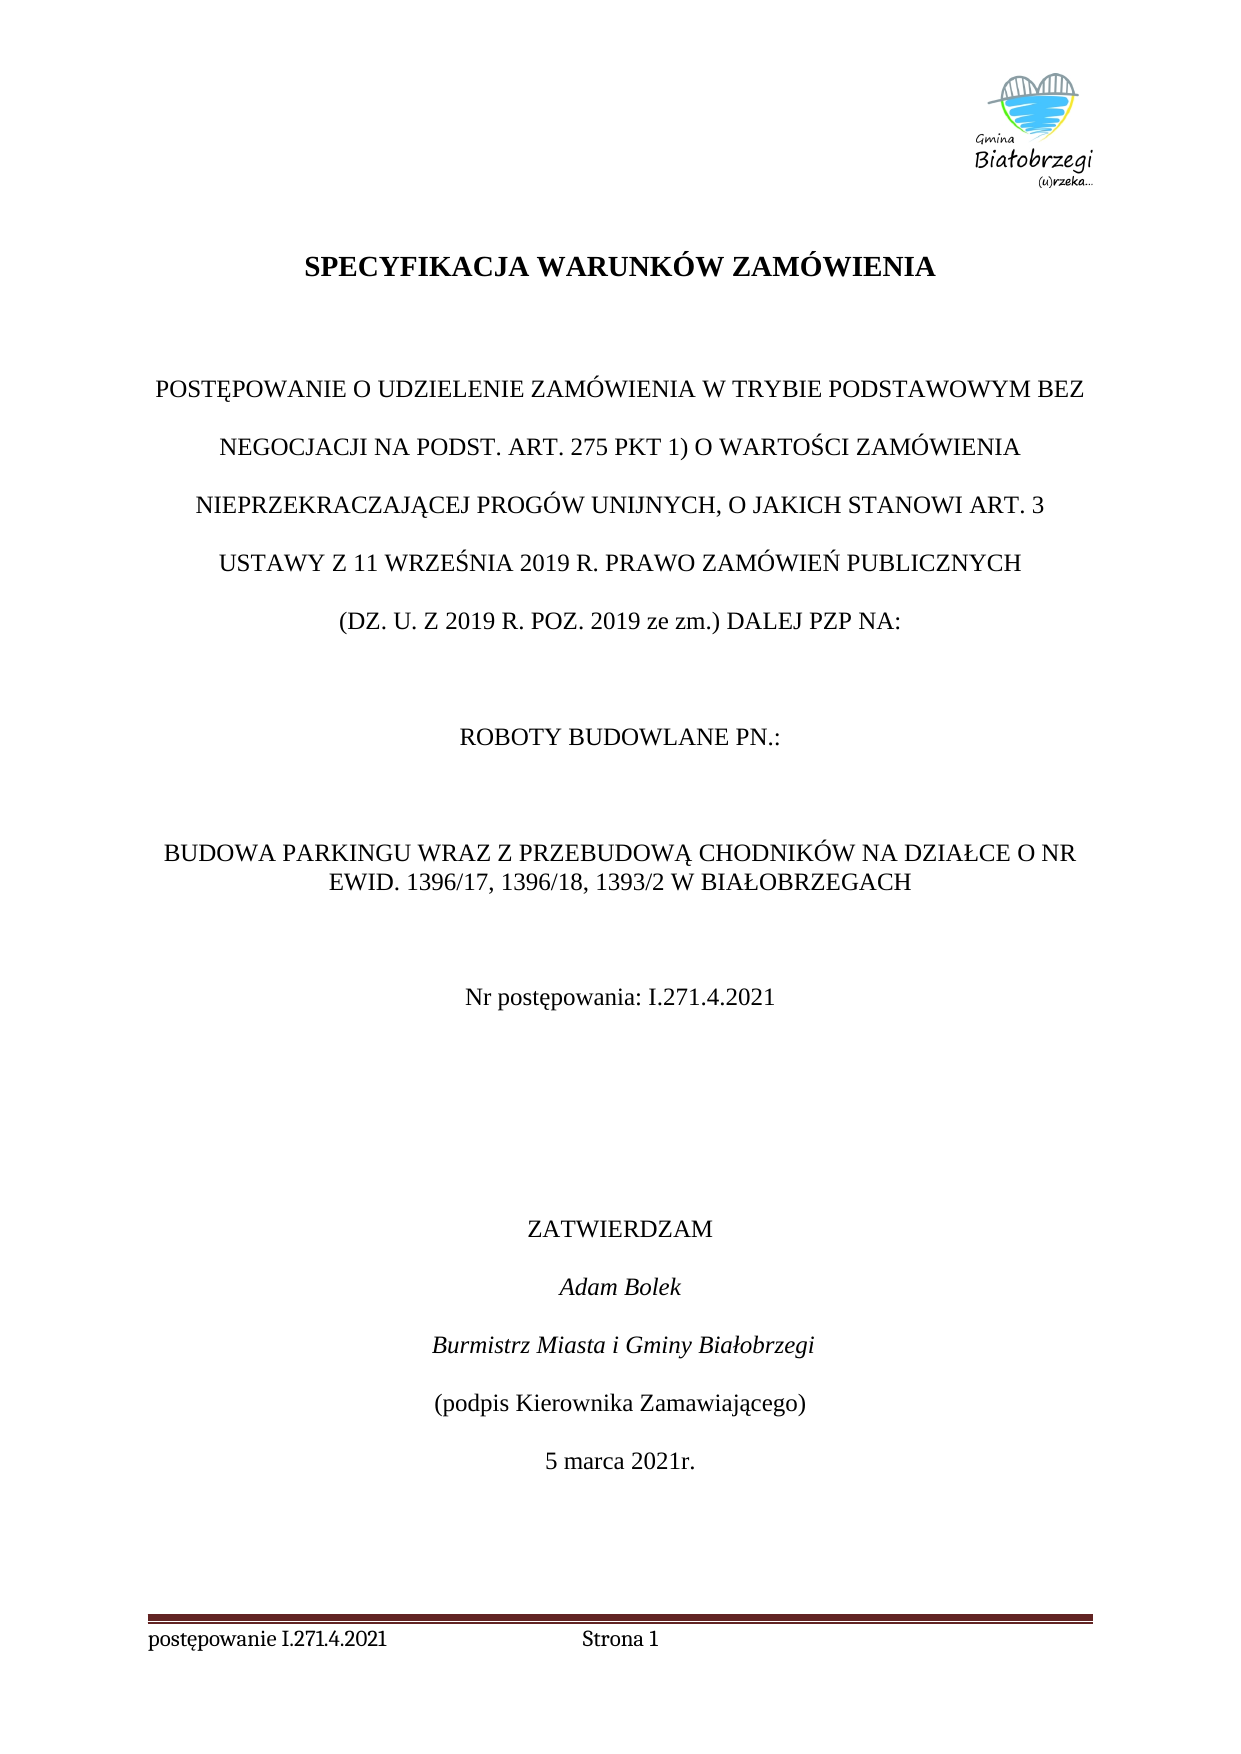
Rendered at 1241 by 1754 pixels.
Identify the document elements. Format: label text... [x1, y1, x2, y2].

text NEGOCJACJI NA PODST. ART. 275 PKT 1) O WARTOŚCI ZAMÓWIENIA [148, 432, 1093, 461]
text NIEPRZEKRACZAJĄCEJ PROGÓW UNIJNYCH, O JAKICH STANOWI ART. 3 [148, 490, 1093, 519]
text (DZ. U. Z 2019 R. POZ. 2019 ze zm.) DALEJ PZP NA: [148, 606, 1093, 635]
text Adam Bolek [148, 1272, 1093, 1301]
picture [975, 73, 1093, 188]
text BUDOWA PARKINGU WRAZ Z PRZEBUDOWĄ CHODNIKÓW NA DZIAŁCE O NR EWID. 1396/17, 1396/18, 1393/2 W BIAŁOBRZEGACH [148, 838, 1093, 895]
text USTAWY Z 11 WRZEŚNIA 2019 R. PRAWO ZAMÓWIEŃ PUBLICZNYCH [148, 548, 1093, 577]
text 5 marca 2021r. [148, 1446, 1093, 1474]
text POSTĘPOWANIE O UDZIELENIE ZAMÓWIENIA W TRYBIE PODSTAWOWYM BEZ [148, 374, 1093, 403]
text Burmistrz Miasta i Gminy Białobrzegi [148, 1330, 1093, 1359]
text ZATWIERDZAM [148, 1214, 1093, 1243]
text (podpis Kierownika Zamawiającego) [148, 1388, 1093, 1417]
text Nr postępowania: I.271.4.2021 [148, 982, 1093, 1011]
text SPECYFIKACJA WARUNKÓW ZAMÓWIENIA [148, 249, 1093, 283]
text ROBOTY BUDOWLANE PN.: [148, 722, 1093, 751]
